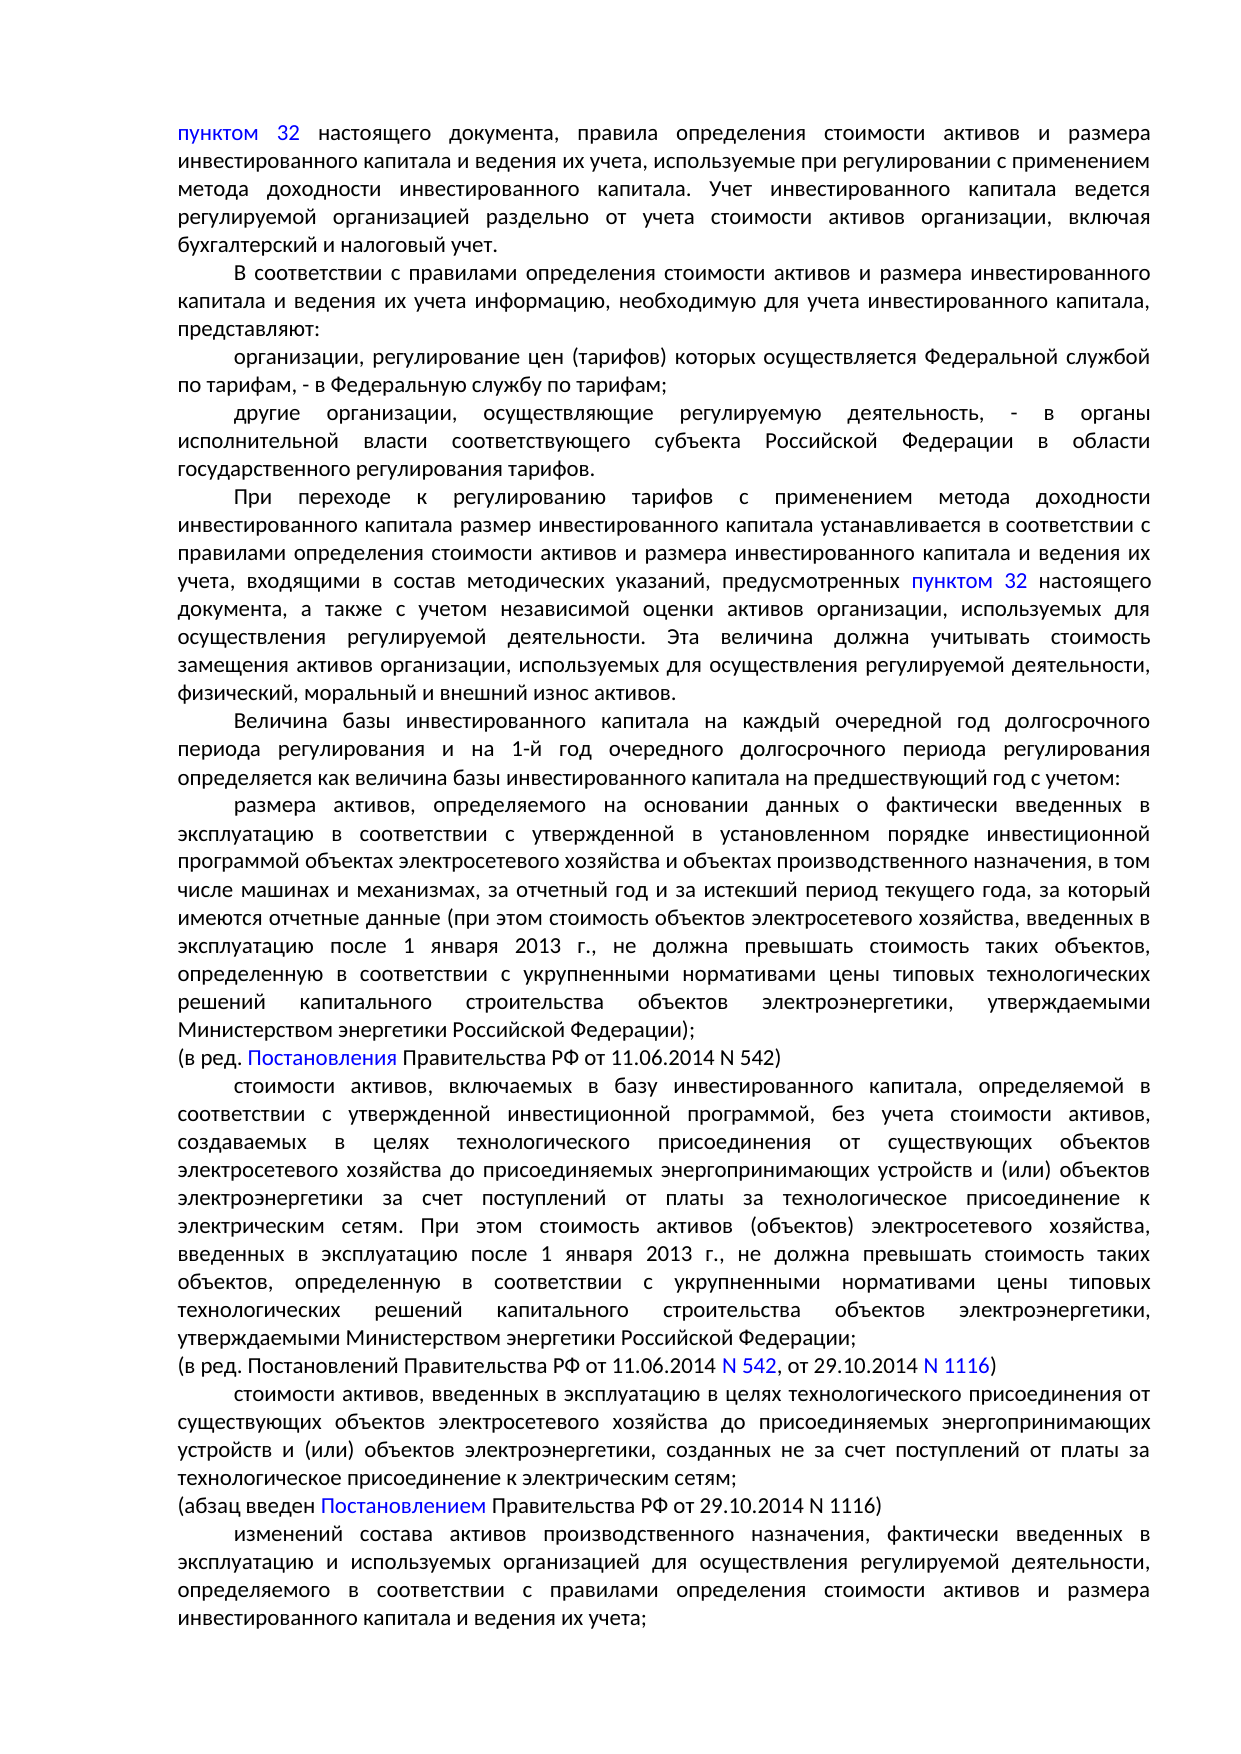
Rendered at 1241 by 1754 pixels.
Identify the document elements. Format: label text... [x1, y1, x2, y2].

text Величина базы инвестированного капитала на каждый очередной год долгосрочного периода регулирования и на 1-й год очередного долгосрочного периода регулирования определяется как величина базы инвестированного капитала на предшествующий год с учетом: [177, 707, 1152, 791]
text организации, регулирование цен (тарифов) которых осуществляется Федеральной службой по тарифам, - в Федеральную службу по тарифам; [177, 342, 1152, 398]
text другие организации, осуществляющие регулируемую деятельность, - в органы исполнительной власти соответствующего субъекта Российской Федерации в области государственного регулирования тарифов. [177, 398, 1152, 482]
text изменений состава активов производственного назначения, фактически введенных в эксплуатацию и используемых организацией для осуществления регулируемой деятельности, определяемого в соответствии с правилами определения стоимости активов и размера инвестированного капитала и ведения их учета; [177, 1519, 1152, 1631]
text стоимости активов, включаемых в базу инвестированного капитала, определяемой в соответствии с утвержденной инвестиционной программой, без учета стоимости активов, создаваемых в целях технологического присоединения от существующих объектов электросетевого хозяйства до присоединяемых энергопринимающих устройств и (или) объектов электроэнергетики за счет поступлений от платы за технологическое присоединение к электрическим сетям. При этом стоимость активов (объектов) электросетевого хозяйства, введенных в эксплуатацию после 1 января 2013 г., не должна превышать стоимость таких объектов, определенную в соответствии с укрупненными нормативами цены типовых технологических решений капитального строительства объектов электроэнергетики, утверждаемыми Министерством энергетики Российской Федерации; [177, 1071, 1152, 1351]
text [177, 118, 1152, 258]
text В соответствии с правилами определения стоимости активов и размера инвестированного капитала и ведения их учета информацию, необходимую для учета инвестированного капитала, представляют: [177, 258, 1152, 342]
text размера активов, определяемого на основании данных о фактически введенных в эксплуатацию в соответствии с утвержденной в установленном порядке инвестиционной программой объектах электросетевого хозяйства и объектах производственного назначения, в том числе машинах и механизмах, за отчетный год и за истекший период текущего года, за который имеются отчетные данные (при этом стоимость объектов электросетевого хозяйства, введенных в эксплуатацию после 1 января 2013 г., не должна превышать стоимость таких объектов, определенную в соответствии с укрупненными нормативами цены типовых технологических решений капитального строительства объектов электроэнергетики, утверждаемыми Министерством энергетики Российской Федерации); [177, 791, 1152, 1043]
text стоимости активов, введенных в эксплуатацию в целях технологического присоединения от существующих объектов электросетевого хозяйства до присоединяемых энергопринимающих устройств и (или) объектов электроэнергетики, созданных не за счет поступлений от платы за технологическое присоединение к электрическим сетям; [177, 1379, 1152, 1491]
text (абзац введен Постановлением Правительства РФ от 29.10.2014 N 1116) [177, 1491, 1152, 1519]
text (в ред. Постановлений Правительства РФ от 11.06.2014 N 542, от 29.10.2014 N 1116) [177, 1351, 1152, 1379]
text (в ред. Постановления Правительства РФ от 11.06.2014 N 542) [177, 1043, 1152, 1071]
text При переходе к регулированию тарифов с применением метода доходности инвестированного капитала размер инвестированного капитала устанавливается в соответствии с правилами определения стоимости активов и размера инвестированного капитала и ведения их учета, входящими в состав методических указаний, предусмотренных пунктом 32 настоящего документа, а также с учетом независимой оценки активов организации, используемых для осуществления регулируемой деятельности. Эта величина должна учитывать стоимость замещения активов организации, используемых для осуществления регулируемой деятельности, физический, моральный и внешний износ активов. [177, 482, 1152, 707]
